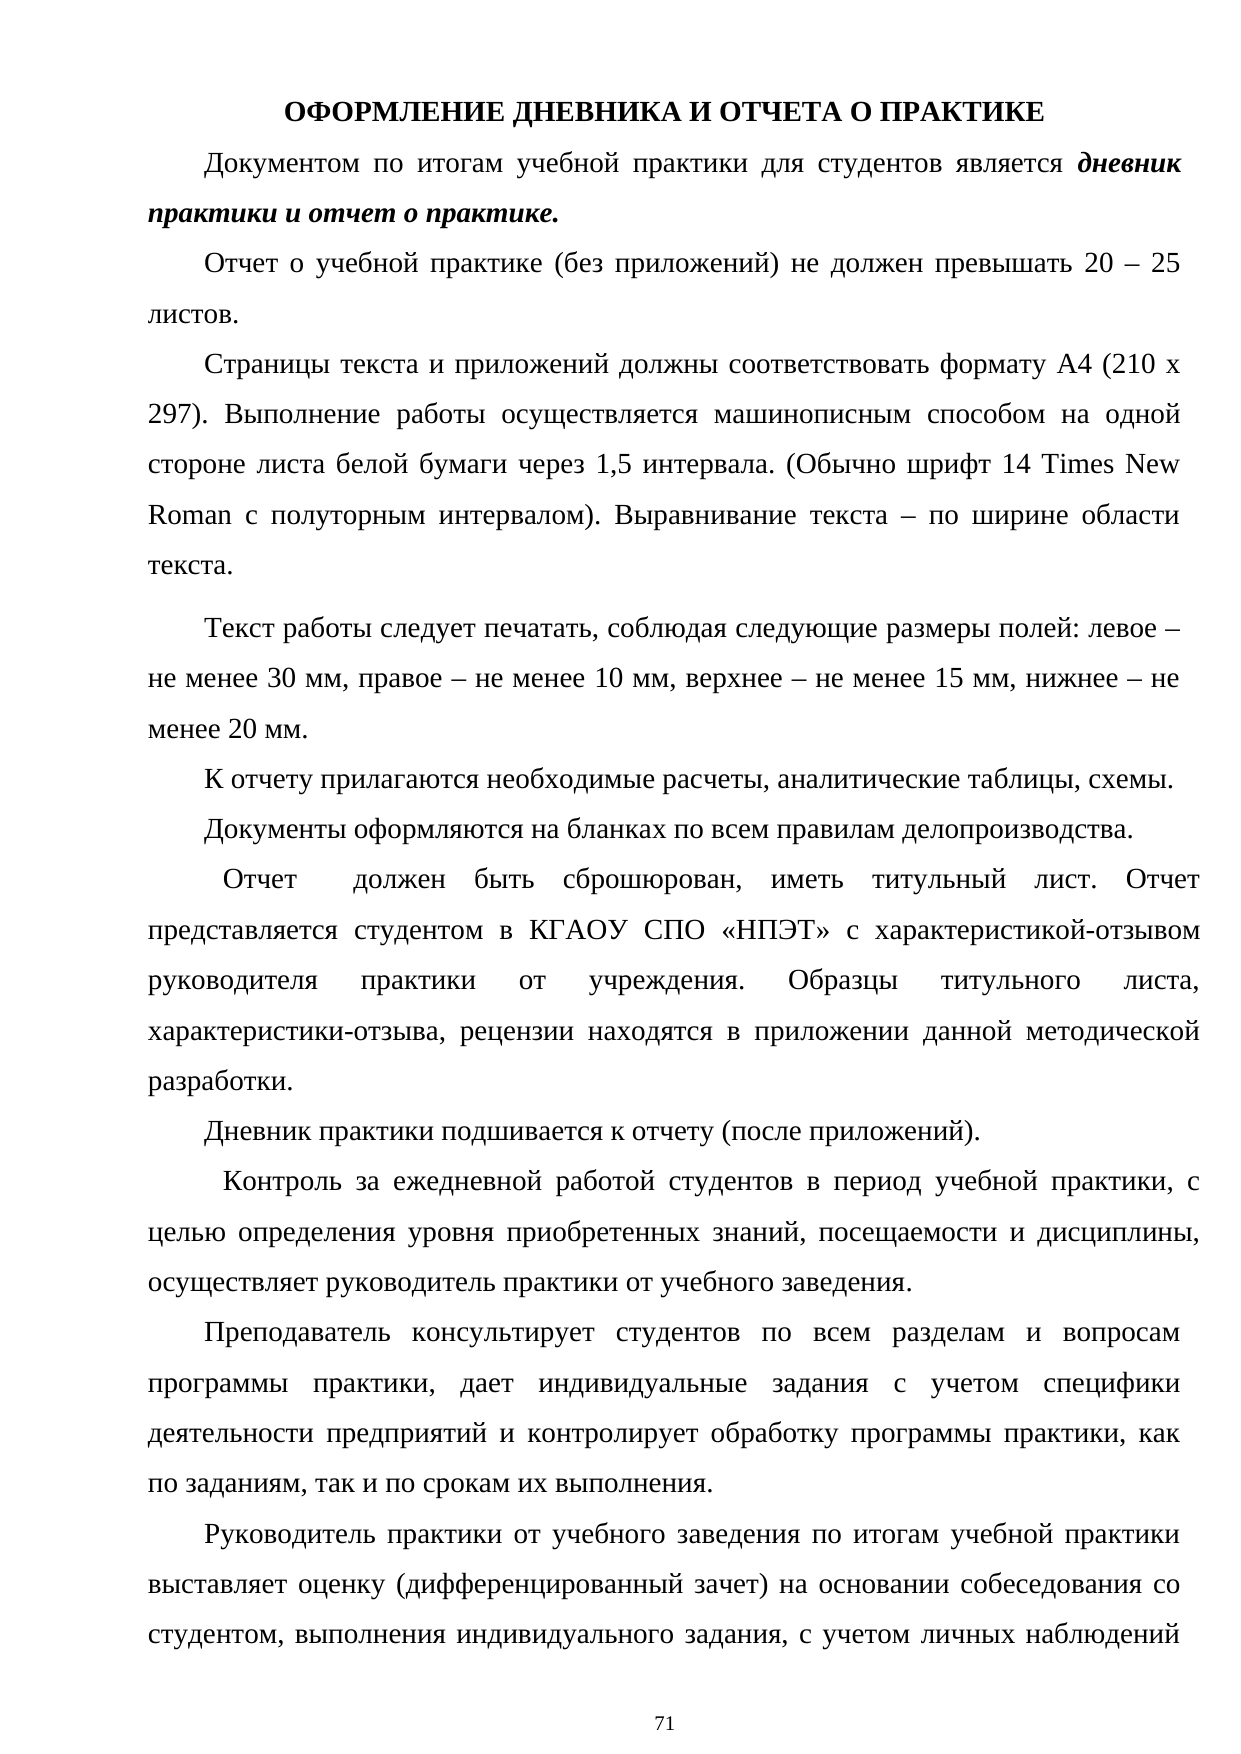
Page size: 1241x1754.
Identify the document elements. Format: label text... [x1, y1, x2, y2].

text Отчет о учебной практике (без приложений) не должен превышать 20 – 25 листов. [148, 245, 1181, 329]
text Контроль за ежедневной работой студентов в период учебной практики, с целью определения уровня приобретенных знаний, посещаемости и дисциплины, осуществляет руководитель практики от учебного заведения. [148, 1163, 1201, 1298]
text ОФОРМЛЕНИЕ ДНЕВНИКА И ОТЧЕТА О ПРАКТИКЕ [148, 94, 1181, 128]
text К отчету прилагаются необходимые расчеты, аналитические таблицы, схемы. [148, 761, 1181, 794]
text Преподаватель консультирует студентов по всем разделам и вопросам программы практики, дает индивидуальные задания с учетом специфики деятельности предприятий и контролирует обработку программы практики, как по заданиям, так и по срокам их выполнения. [148, 1314, 1181, 1499]
text Дневник практики подшивается к отчету (после приложений). [148, 1113, 1181, 1147]
text Отчет должен быть сброшюрован, иметь титульный лист. Отчет представляется студентом в КГАОУ СПО «НПЭТ» с характеристикой-отзывом руководителя практики от учреждения. Образцы титульного листа, характеристики-отзыва, рецензии находятся в приложении данной методической разработки. [148, 862, 1201, 1096]
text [148, 1516, 1181, 1650]
text Документом по итогам учебной практики для студентов является дневник практики и отчет о практике. [148, 145, 1181, 229]
text Документы оформляются на бланках по всем правилам делопроизводства. [148, 811, 1181, 845]
text Страницы текста и приложений должны соответствовать формату А4 (210 x 297). Выполнение работы осуществляется машинописным способом на одной стороне листа белой бумаги через 1,5 интервала. (Обычно шрифт 14 Times New Roman с полуторным интервалом). Выравнивание текста – по ширине области текста. [148, 346, 1181, 581]
text Текст работы следует печатать, соблюдая следующие размеры полей: левое – не менее , правое – не менее , верхнее – не менее , нижнее – не менее . [148, 610, 1181, 744]
